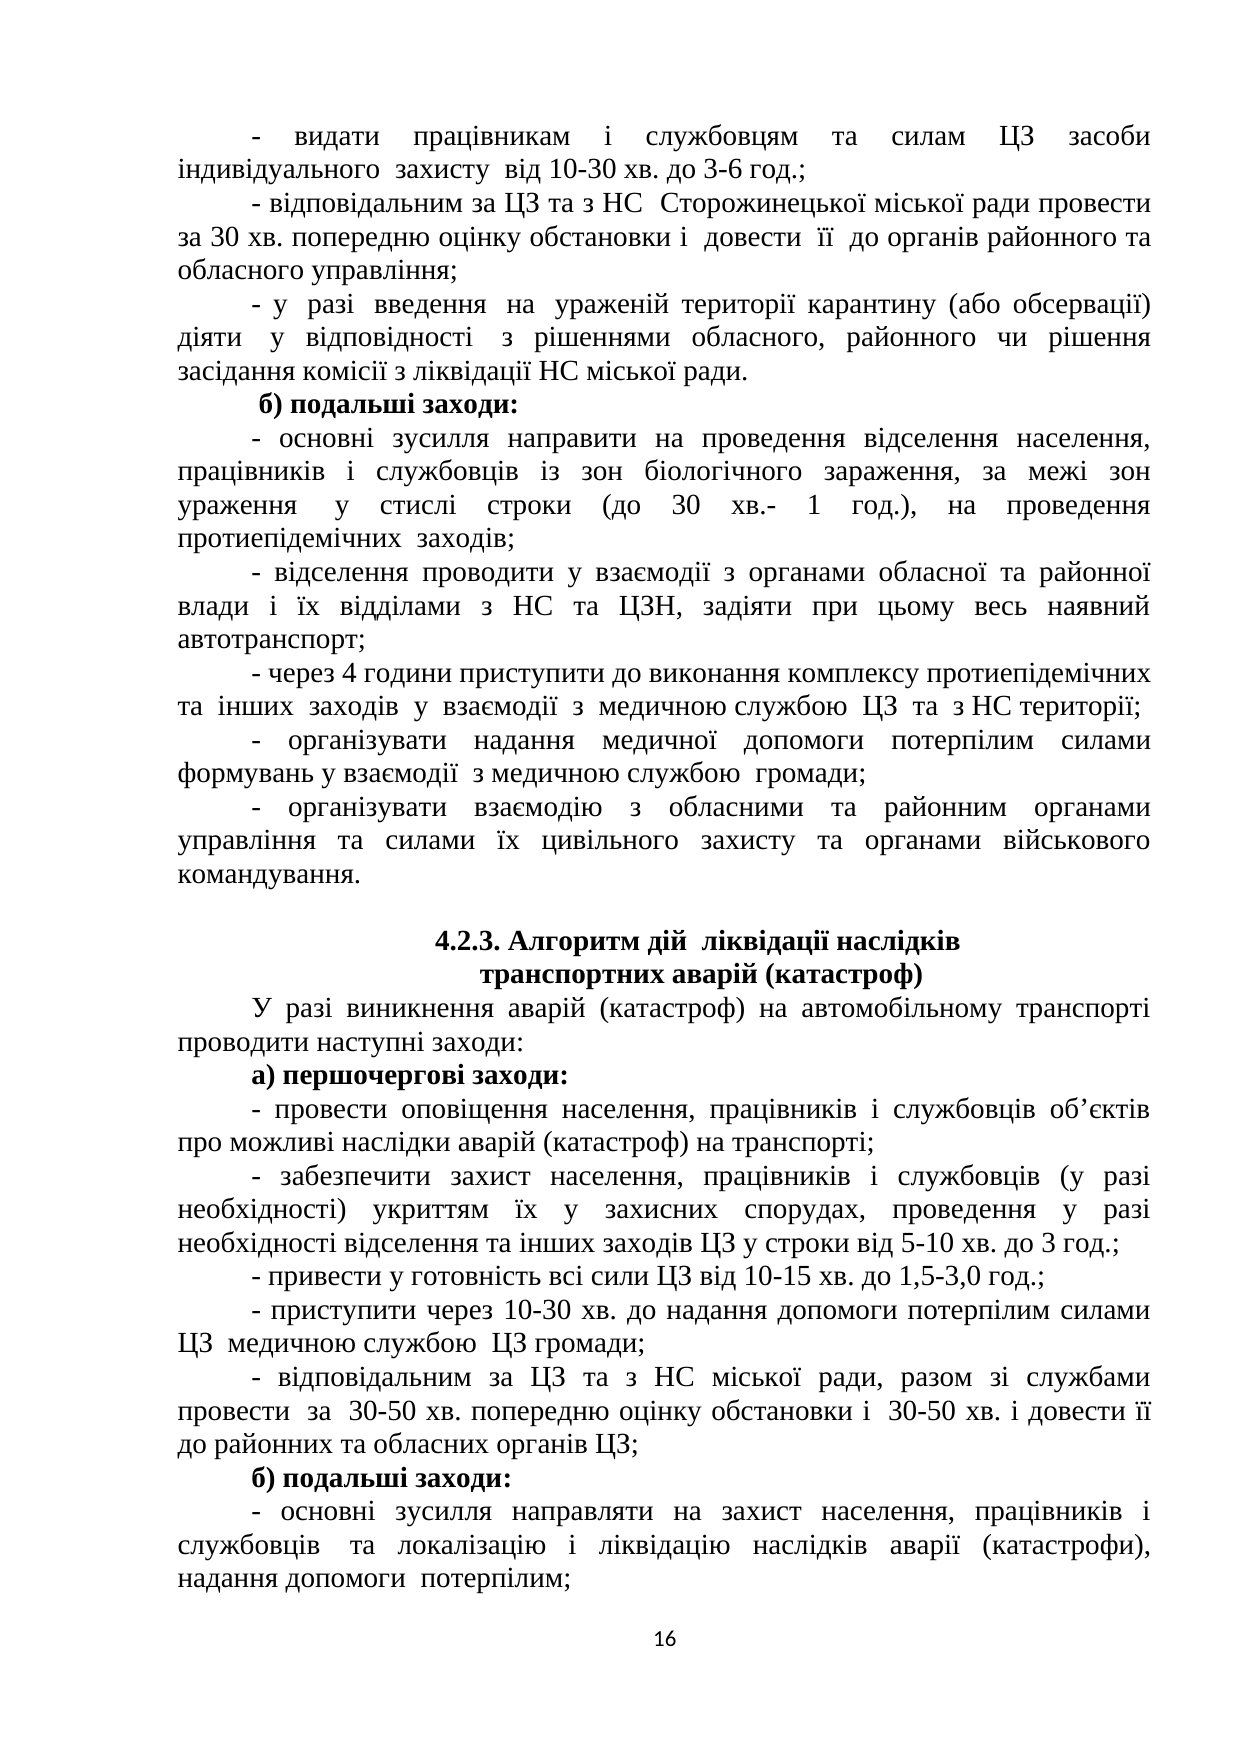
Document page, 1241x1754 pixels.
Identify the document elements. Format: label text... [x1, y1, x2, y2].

text - основні зусилля направляти на захист населення, працівників і службовців та локалізацію і ліквідацію наслідків аварії (катастрофи), надання допомоги потерпілим; [177, 1493, 1152, 1594]
text - у разі введення на ураженій території карантину (або обсервації) діяти у відповідності з рішеннями обласного, районного чи рішення засідання комісії з ліквідації НС міської ради. [177, 286, 1152, 386]
text - відселення проводити у взаємодії з органами обласної та районної влади і їх відділами з НС та ЦЗН, задіяти при цьому весь наявний автотранспорт; [177, 554, 1152, 655]
text транспортних аварій (катастроф) [177, 957, 1152, 990]
text - організувати взаємодію з обласними та районним органами управління та силами їх цивільного захисту та органами військового командування. [177, 789, 1152, 889]
text - приступити через 10-30 хв. до надання допомоги потерпілим силами ЦЗ медичною службою ЦЗ громади; [177, 1292, 1152, 1359]
text - відповідальним за ЦЗ та з НС міської ради, разом зі службами провести за 30-50 хв. попередню оцінку обстановки і 30-50 хв. і довести її до районних та обласних органів ЦЗ; [177, 1359, 1152, 1460]
text - організувати надання медичної допомоги потерпілим силами формувань у взаємодії з медичною службою громади; [177, 722, 1152, 789]
text - провести оповіщення населення, працівників і службовців об’єктів про можливі наслідки аварій (катастроф) на транспорті; [177, 1091, 1152, 1158]
text а) першочергові заходи: [177, 1057, 1152, 1091]
text - основні зусилля направити на проведення відселення населення, працівників і службовців із зон біологічного зараження, за межі зон ураження у стислі строки (до 30 хв.- 1 год.), на проведення протиепідемічних заходів; [177, 420, 1152, 554]
text - видати працівникам і службовцям та силам ЦЗ засоби індивідуального захисту від 10-30 хв. до 3-6 год.; [177, 118, 1152, 185]
text У разі виникнення аварій (катастроф) на автомобільному транспорті проводити наступні заходи: [177, 990, 1152, 1057]
text 4.2.3. Алгоритм дій ліквідації наслідків [177, 923, 1152, 957]
text - через 4 години приступити до виконання комплексу протиепідемічних та інших заходів у взаємодії з медичною службою ЦЗ та з НС території; [177, 655, 1152, 722]
text б) подальші заходи: [177, 1460, 1152, 1493]
text б) подальші заходи: [177, 386, 1152, 420]
text - забезпечити захист населення, працівників і службовців (у разі необхідності) укриттям їх у захисних спорудах, проведення у разі необхідності відселення та інших заходів ЦЗ у строки від 5-10 хв. до 3 год.; [177, 1158, 1152, 1258]
text - відповідальним за ЦЗ та з НС Сторожинецької міської ради провести за 30 хв. попередню оцінку обстановки і довести її до органів районного та обласного управління; [177, 185, 1152, 286]
text - привести у готовність всі сили ЦЗ від 10-15 хв. до 1,5-3,0 год.; [177, 1258, 1152, 1292]
